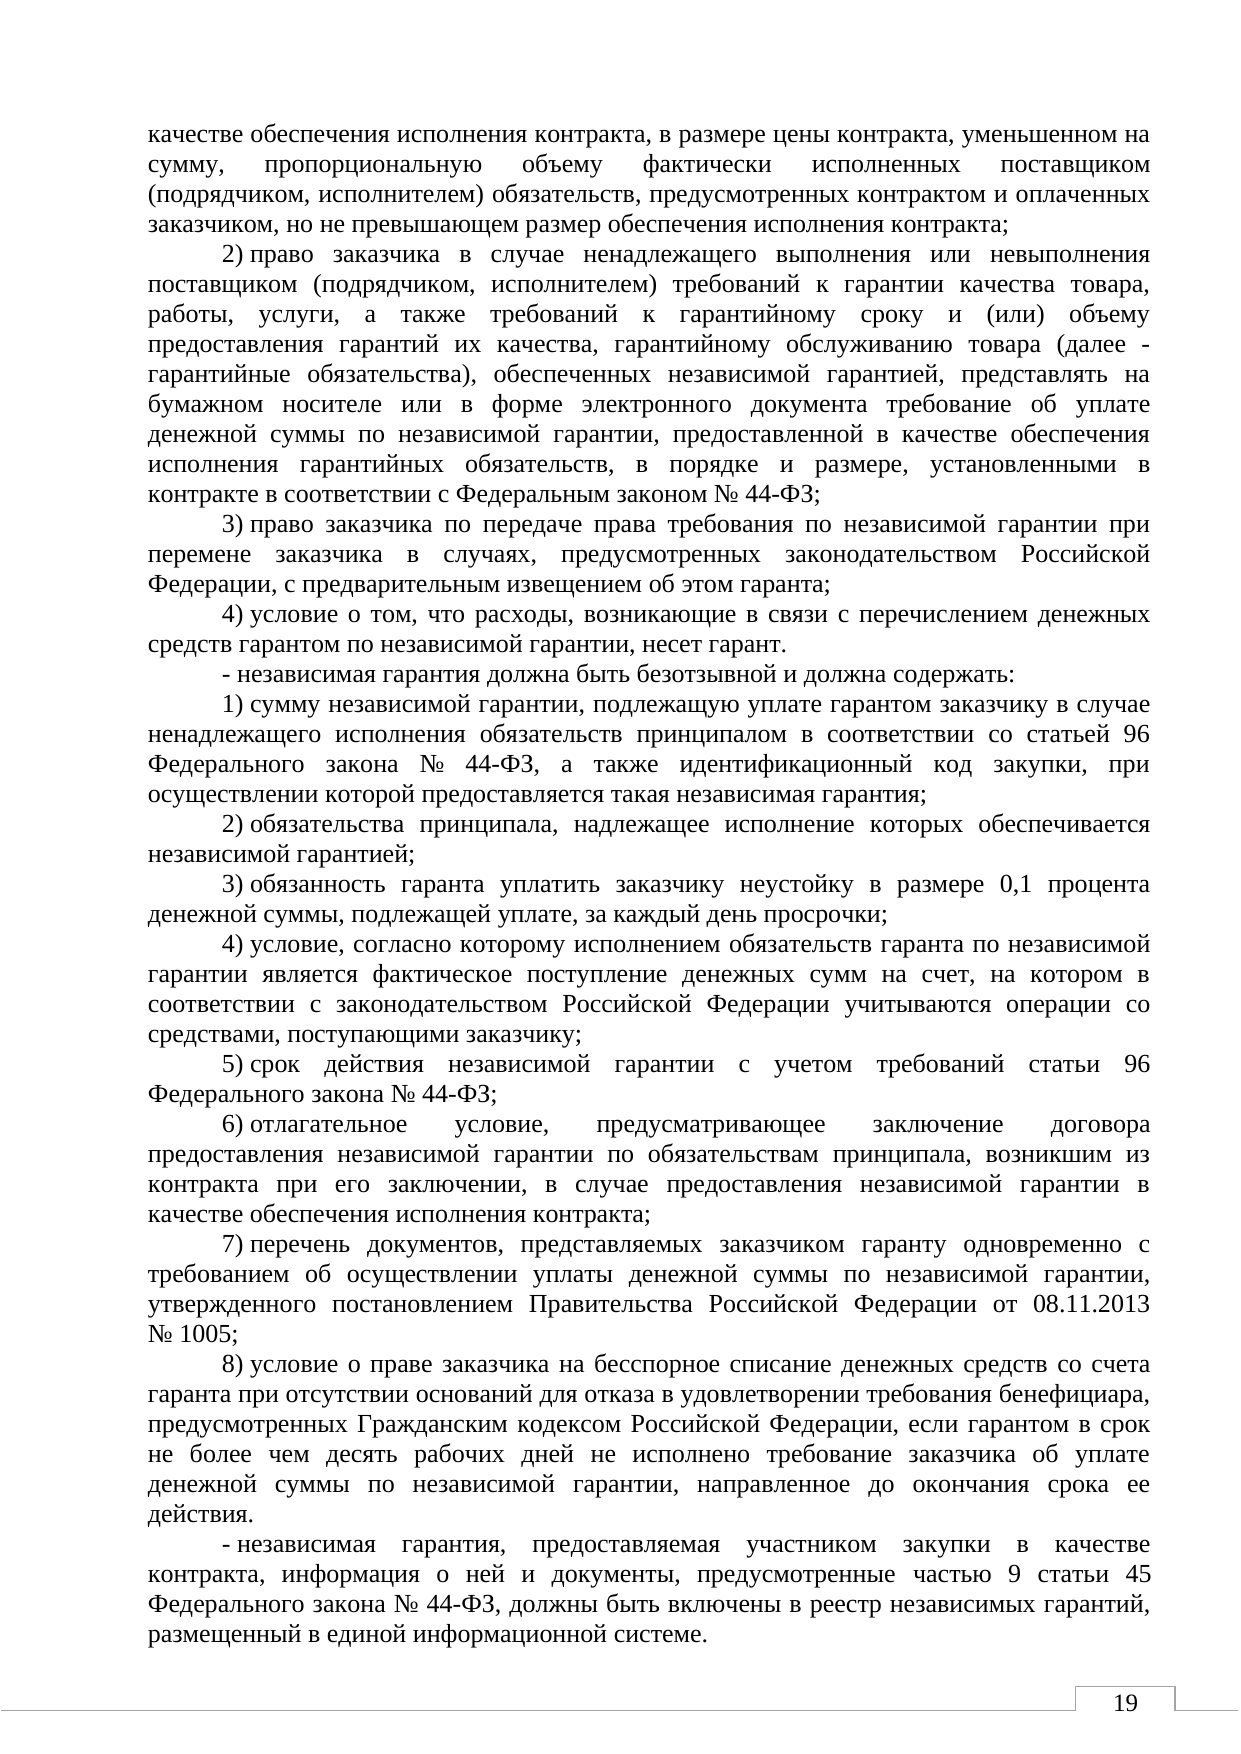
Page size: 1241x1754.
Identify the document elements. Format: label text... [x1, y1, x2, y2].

text 6) отлагательное условие, предусматривающее заключение договора предоставления независимой гарантии по обязательствам принципала, возникшим из контракта при его заключении, в случае предоставления независимой гарантии в качестве обеспечения исполнения контракта; [148, 1108, 1152, 1228]
text 7) перечень документов, представляемых заказчиком гаранту одновременно с требованием об осуществлении уплаты денежной суммы по независимой гарантии, утвержденного постановлением Правительства Российской Федерации от 08.11.2013 № 1005; [148, 1228, 1152, 1348]
text 2) право заказчика в случае ненадлежащего выполнения или невыполнения поставщиком (подрядчиком, исполнителем) требований к гарантии качества товара, работы, услуги, а также требований к гарантийному сроку и (или) объему предоставления гарантий их качества, гарантийному обслуживанию товара (далее - гарантийные обязательства), обеспеченных независимой гарантией, представлять на бумажном носителе или в форме электронного документа требование об уплате денежной суммы по независимой гарантии, предоставленной в качестве обеспечения исполнения гарантийных обязательств, в порядке и размере, установленными в контракте в соответствии с Федеральным законом № 44-ФЗ; [148, 238, 1152, 508]
text 5) срок действия независимой гарантии с учетом требований статьи 96 Федерального закона № 44-ФЗ; [148, 1048, 1152, 1108]
text - независимая гарантия, предоставляемая участником закупки в качестве контракта, информация о ней и документы, предусмотренные частью 9 статьи 45 Федерального закона № 44-ФЗ, должны быть включены в реестр независимых гарантий, размещенный в единой информационной системе. [148, 1528, 1152, 1648]
text 4) условие, согласно которому исполнением обязательств гаранта по независимой гарантии является фактическое поступление денежных сумм на счет, на котором в соответствии с законодательством Российской Федерации учитываются операции со средствами, поступающими заказчику; [148, 928, 1152, 1048]
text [148, 118, 1152, 238]
text 2) обязательства принципала, надлежащее исполнение которых обеспечивается независимой гарантией; [148, 808, 1152, 868]
text - независимая гарантия должна быть безотзывной и должна содержать: [148, 658, 1152, 688]
text 4) условие о том, что расходы, возникающие в связи с перечислением денежных средств гарантом по независимой гарантии, несет гарант. [148, 598, 1152, 658]
text 3) право заказчика по передаче права требования по независимой гарантии при перемене заказчика в случаях, предусмотренных законодательством Российской Федерации, с предварительным извещением об этом гаранта; [148, 508, 1152, 598]
text 8) условие о праве заказчика на бесспорное списание денежных средств со счета гаранта при отсутствии оснований для отказа в удовлетворении требования бенефициара, предусмотренных Гражданским кодексом Российской Федерации, если гарантом в срок не более чем десять рабочих дней не исполнено требование заказчика об уплате денежной суммы по независимой гарантии, направленное до окончания срока ее действия. [148, 1348, 1152, 1528]
text 1) сумму независимой гарантии, подлежащую уплате гарантом заказчику в случае ненадлежащего исполнения обязательств принципалом в соответствии со статьей 96 Федерального закона № 44-ФЗ, а также идентификационный код закупки, при осуществлении которой предоставляется такая независимая гарантия; [148, 688, 1152, 808]
text 3) обязанность гаранта уплатить заказчику неустойку в размере 0,1 процента денежной суммы, подлежащей уплате, за каждый день просрочки; [148, 868, 1152, 928]
